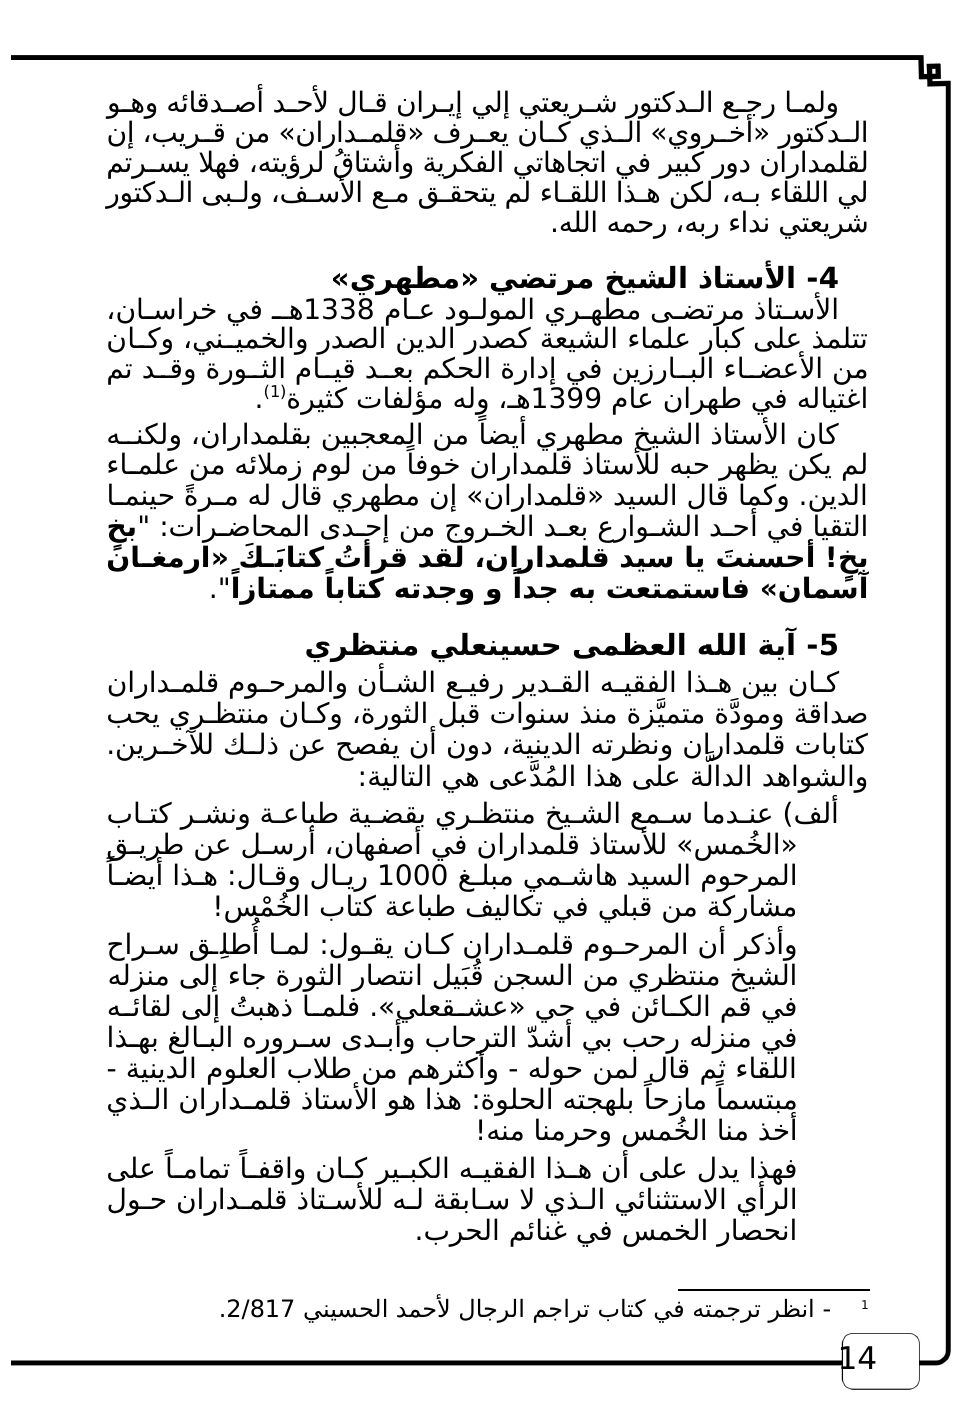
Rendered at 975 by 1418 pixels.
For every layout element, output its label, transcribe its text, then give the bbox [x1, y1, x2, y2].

text الأستاذ مرتضى مطهري المولود عام 1338هـ في خراسان، تتلمذ على كبار علماء الشيعة كصدر الدين الصدر والخميني، وكان من الأعضاء البارزين في إدارة الحكم بعد قيام الثورة وقد تم اغتياله في طهران عام 1399هـ، وله مؤلفات كثيرة(). [106, 295, 869, 416]
picture [11, 0, 975, 1418]
text ألف) عندما سمع الشيخ منتظري بقضية طباعة ونشر كتاب «الخُمس» للأستاذ قلمداران في أصفهان، أرسل عن طريق المرحوم السيد هاشمي مبلغ 1000 ريال وقال: هذا أيضاً مشاركة من قبلي في تكاليف طباعة كتاب الخُمْس! [106, 799, 839, 923]
text 5- آية الله العظمى حسينعلي منتظري [106, 629, 869, 662]
text ولما رجع الدكتور شريعتي إلي إيران قال لأحد أصدقائه وهو الدكتور «أخروي» الذي كان يعرف «قلمداران» من قريب، إن لقلمداران دور كبير في اتجاهاتي الفكرية وأشتاقُ لرؤيته، فهلا يسرتم لي اللقاء به، لكن هذا اللقاء لم يتحقق مع الأسف، ولبى الدكتور شريعتي نداء ربه، رحمه الله. [106, 89, 869, 239]
text 4- الأستاذ الشيخ مرتضي «مطهري» [106, 264, 869, 295]
text كان بين هذا الفقيه القدير رفيع الشأن والمرحوم قلمداران صداقة ومودَّة متميَّزة منذ سنوات قبل الثورة، وكان منتظري يحب كتابات قلمداران ونظرته الدينية، دون أن يفصح عن ذلك للآخرين. والشواهد الدالَّة على هذا المُدَّعى هي التالية: [106, 668, 869, 792]
text فهذا يدل على أن هذا الفقيه الكبير كان واقفاً تماماً على الرأي الاستثنائي الذي لا سابقة له للأستاذ قلمداران حول انحصار الخمس في غنائم الحرب. [106, 1154, 798, 1247]
text وأذكر أن المرحوم قلمداران كان يقول: لما أُطلِق سراح الشيخ منتظري من السجن قُبَيل انتصار الثورة جاء إلى منزله في قم الكائن في حي «عشقعلي». فلما ذهبتُ إلى لقائه في منزله رحب بي أشدّ الترحاب وأبدى سروره البالغ بهذا اللقاء ثم قال لمن حوله - وأكثرهم من طلاب العلوم الدينية - مبتسماً مازحاً بلهجته الحلوة: هذا هو الأستاذ قلمداران الذي أخذ منا الخُمس وحرمنا منه! [106, 929, 798, 1147]
text كان الأستاذ الشيخ مطهري أيضاً من المعجبين بقلمداران، ولكنه لم يكن يظهر حبه للأستاذ قلمداران خوفاً من لوم زملائه من علماء الدين. وكما قال السيد «قلمداران» إن مطهري قال له مرةً حينما التقيا في أحد الشوارع بعد الخروج من إحدى المحاضرات: "بخٍ بخٍ! أحسنتَ يا سيد قلمداران، لقد قرأتُ كتابَكَ «ارمغان آسمان» فاستمتعت به جداً و وجدته كتاباً ممتازاً". [106, 420, 869, 604]
